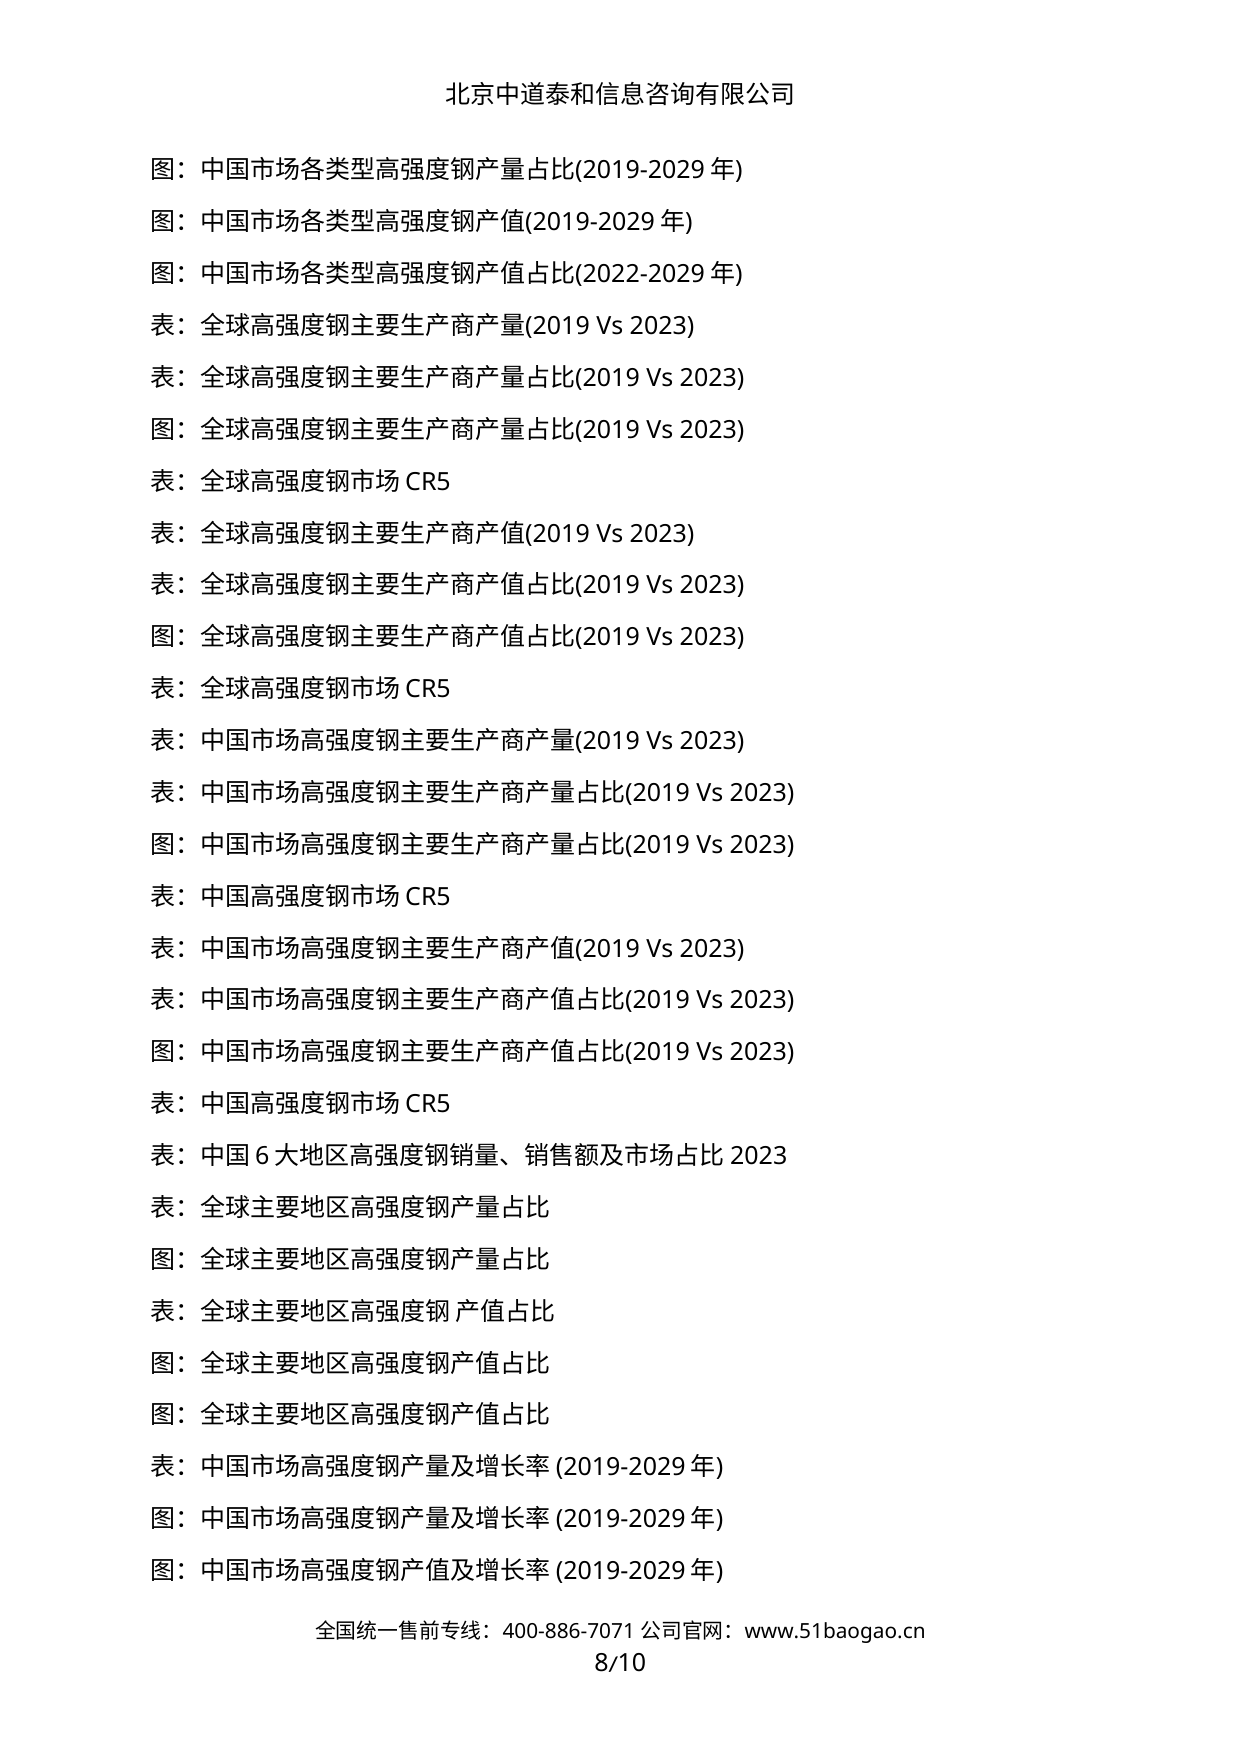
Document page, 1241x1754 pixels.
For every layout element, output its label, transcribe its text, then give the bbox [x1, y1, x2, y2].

text 图：中国市场各类型高强度钢产值占比(2022-2029年) [150, 254, 1090, 290]
text 图：全球主要地区高强度钢产量占比 [150, 1239, 1090, 1276]
text 图：中国市场高强度钢产值及增长率 (2019-2029年) [150, 1551, 1090, 1587]
text 图：全球主要地区高强度钢产值占比 [150, 1343, 1090, 1379]
text 表：全球高强度钢主要生产商产值(2019 Vs 2023) [150, 513, 1090, 549]
text 图：中国市场高强度钢主要生产商产量占比(2019 Vs 2023) [150, 824, 1090, 861]
text 图：全球主要地区高强度钢产值占比 [150, 1395, 1090, 1431]
text 图：中国市场高强度钢主要生产商产值占比(2019 Vs 2023) [150, 1032, 1090, 1068]
text 图：中国市场各类型高强度钢产值(2019-2029年) [150, 202, 1090, 238]
text 表：中国高强度钢市场CR5 [150, 876, 1090, 912]
text 表：全球主要地区高强度钢产量占比 [150, 1187, 1090, 1224]
text 图：中国市场高强度钢产量及增长率 (2019-2029年) [150, 1499, 1090, 1535]
text 表：中国高强度钢市场CR5 [150, 1084, 1090, 1120]
text 表：中国市场高强度钢产量及增长率 (2019-2029年) [150, 1447, 1090, 1483]
text 表：全球高强度钢主要生产商产值占比(2019 Vs 2023) [150, 565, 1090, 601]
text 表：全球高强度钢主要生产商产量(2019 Vs 2023) [150, 306, 1090, 342]
text 图：全球高强度钢主要生产商产值占比(2019 Vs 2023) [150, 617, 1090, 653]
text 表：中国市场高强度钢主要生产商产值占比(2019 Vs 2023) [150, 980, 1090, 1016]
text 表：中国6大地区高强度钢销量、销售额及市场占比 2023 [150, 1136, 1090, 1172]
text 表：全球高强度钢市场CR5 [150, 669, 1090, 705]
text 表：全球高强度钢市场CR5 [150, 461, 1090, 497]
text 表：全球高强度钢主要生产商产量占比(2019 Vs 2023) [150, 357, 1090, 394]
text 图：全球高强度钢主要生产商产量占比(2019 Vs 2023) [150, 409, 1090, 446]
text 表：中国市场高强度钢主要生产商产值(2019 Vs 2023) [150, 928, 1090, 964]
text 表：全球主要地区高强度钢 产值占比 [150, 1291, 1090, 1327]
text 表：中国市场高强度钢主要生产商产量(2019 Vs 2023) [150, 721, 1090, 757]
text 图：中国市场各类型高强度钢产量占比(2019-2029年) [150, 150, 1090, 186]
text 表：中国市场高强度钢主要生产商产量占比(2019 Vs 2023) [150, 772, 1090, 809]
